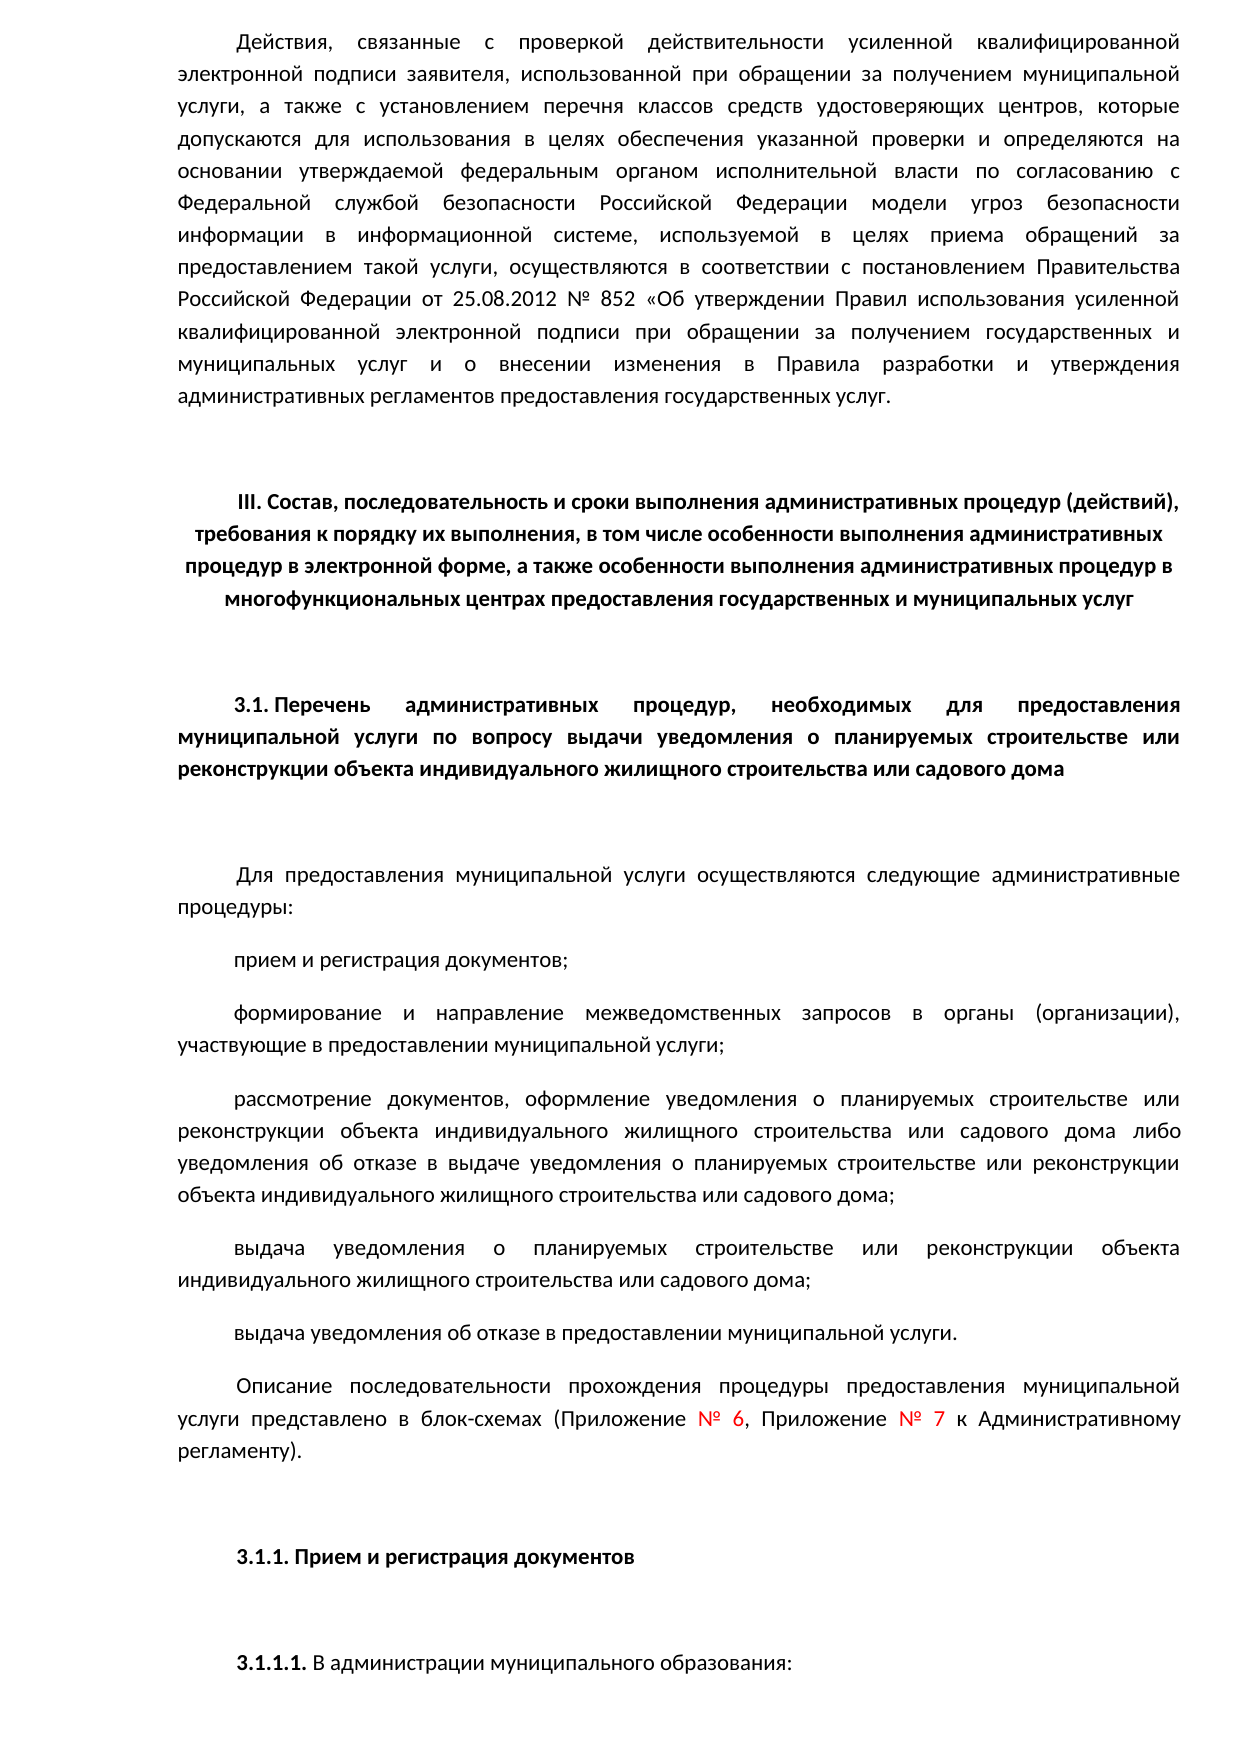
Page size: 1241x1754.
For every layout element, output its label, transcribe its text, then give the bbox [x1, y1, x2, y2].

text III. Состав, последовательность и сроки выполнения административных процедур (действий), требования к порядку их выполнения, в том числе особенности выполнения административных процедур в электронной форме, а также особенности выполнения административных процедур в многофункциональных центрах предоставления государственных и муниципальных услуг [177, 487, 1181, 612]
text выдача уведомления об отказе в предоставлении муниципальной услуги. [177, 1318, 1181, 1346]
text 3.1. Перечень административных процедур, необходимых для предоставления муниципальной услуги по вопросу выдачи уведомления о планируемых строительстве или реконструкции объекта индивидуального жилищного строительства или садового дома [177, 690, 1181, 782]
text Описание последовательности прохождения процедуры предоставления муниципальной услуги представлено в блок-схемах (Приложение № 6, Приложение № 7 к Административному регламенту). [177, 1371, 1181, 1464]
text рассмотрение документов, оформление уведомления о планируемых строительстве или реконструкции объекта индивидуального жилищного строительства или садового дома либо уведомления об отказе в выдаче уведомления о планируемых строительстве или реконструкции объекта индивидуального жилищного строительства или садового дома; [177, 1084, 1181, 1208]
text 3.1.1. Прием и регистрация документов [177, 1542, 1181, 1570]
text формирование и направление межведомственных запросов в органы (организации), участвующие в предоставлении муниципальной услуги; [177, 998, 1181, 1059]
text Действия, связанные с проверкой действительности усиленной квалифицированной электронной подписи заявителя, использованной при обращении за получением муниципальной услуги, а также с установлением перечня классов средств удостоверяющих центров, которые допускаются для использования в целях обеспечения указанной проверки и определяются на основании утверждаемой федеральным органом исполнительной власти по согласованию с Федеральной службой безопасности Российской Федерации модели угроз безопасности информации в информационной системе, используемой в целях приема обращений за предоставлением такой услуги, осуществляются в соответствии с постановлением Правительства Российской Федерации от 25.08.2012 № 852 «Об утверждении Правил использования усиленной квалифицированной электронной подписи при обращении за получением государственных и муниципальных услуг и о внесении изменения в Правила разработки и утверждения административных регламентов предоставления государственных услуг. [177, 27, 1181, 409]
text прием и регистрация документов; [177, 945, 1181, 973]
text 3.1.1.1. В администрации муниципального образования: [177, 1648, 1181, 1676]
text Для предоставления муниципальной услуги осуществляются следующие административные процедуры: [177, 860, 1181, 920]
text выдача уведомления о планируемых строительстве или реконструкции объекта индивидуального жилищного строительства или садового дома; [177, 1233, 1181, 1293]
